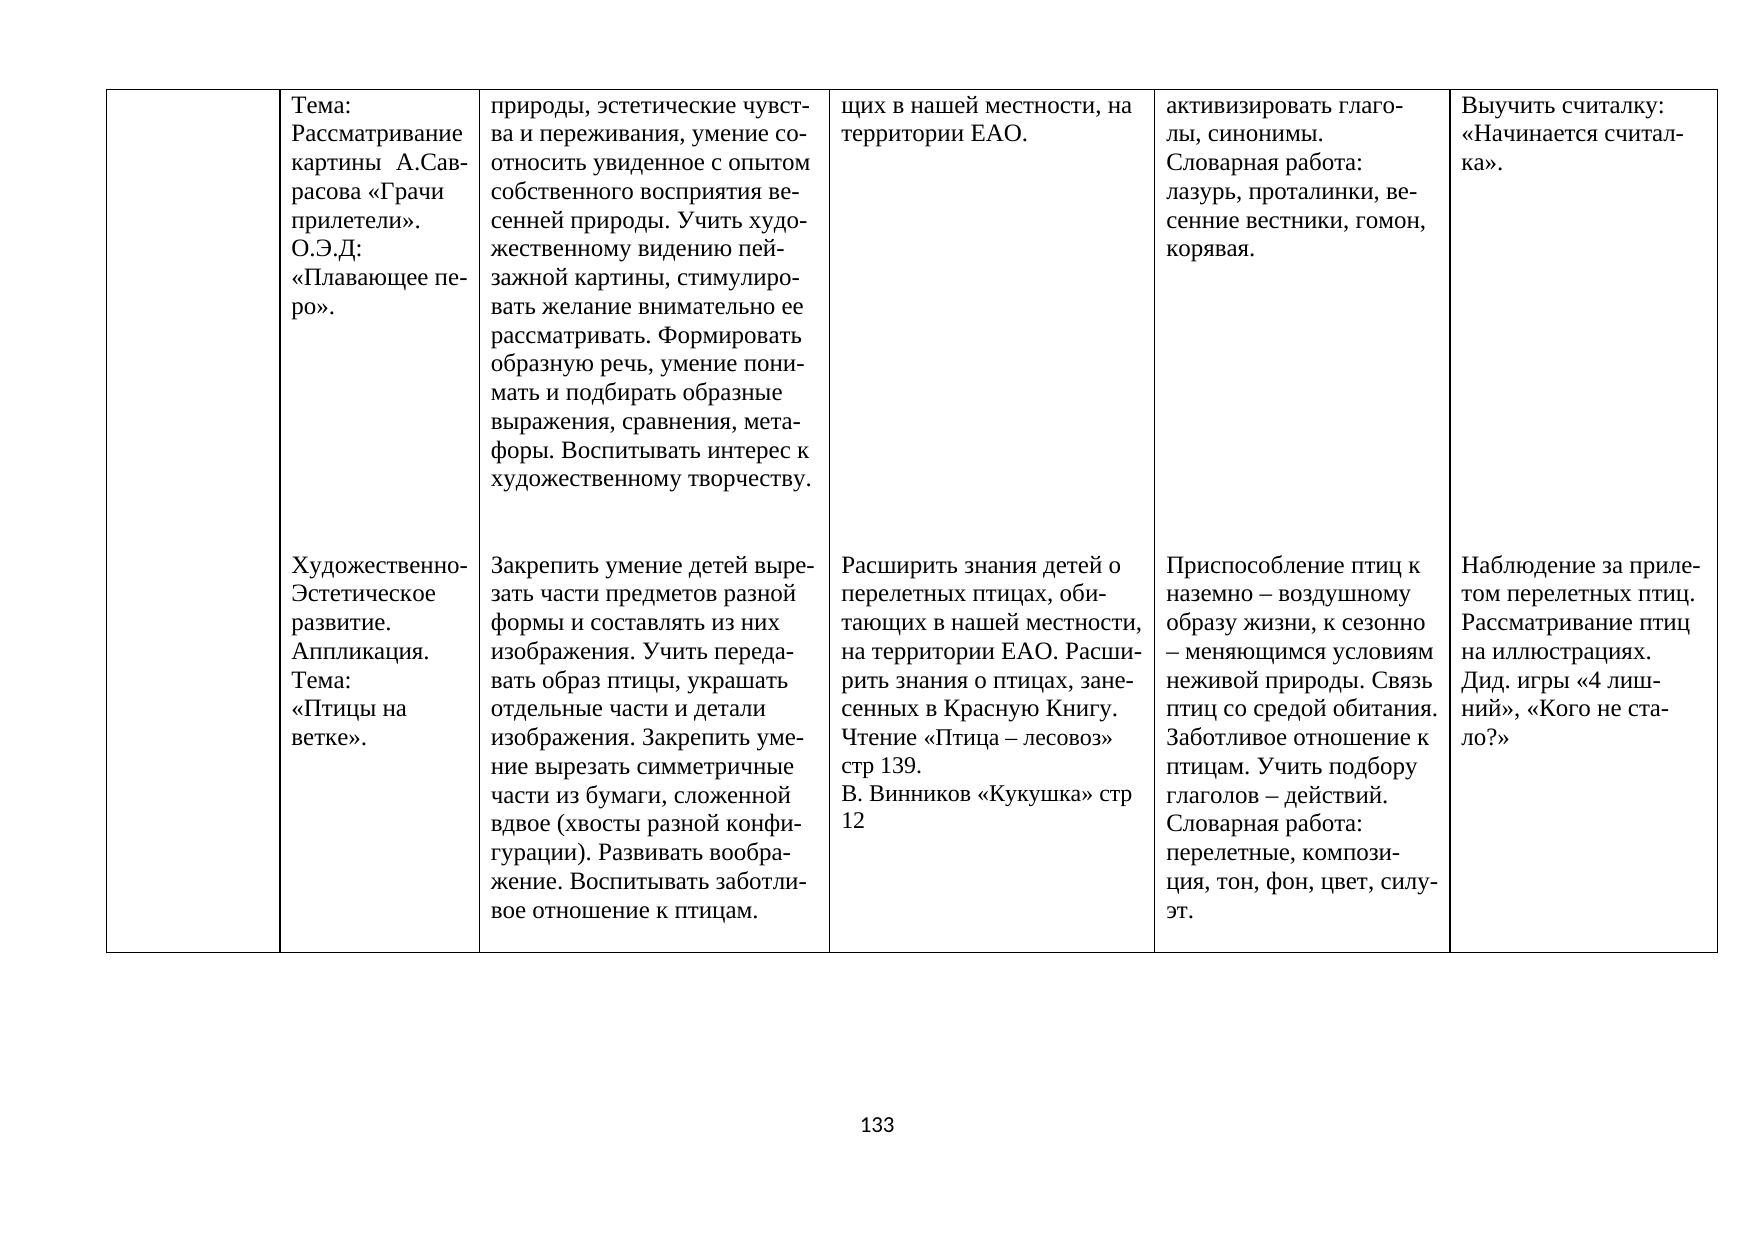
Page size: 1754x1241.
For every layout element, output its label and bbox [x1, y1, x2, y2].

table_cell [1451, 90, 1717, 952]
table_cell [480, 90, 829, 952]
table_cell [1155, 90, 1449, 952]
table_cell [281, 90, 479, 952]
table_cell [830, 90, 1154, 952]
table_cell [107, 90, 279, 952]
